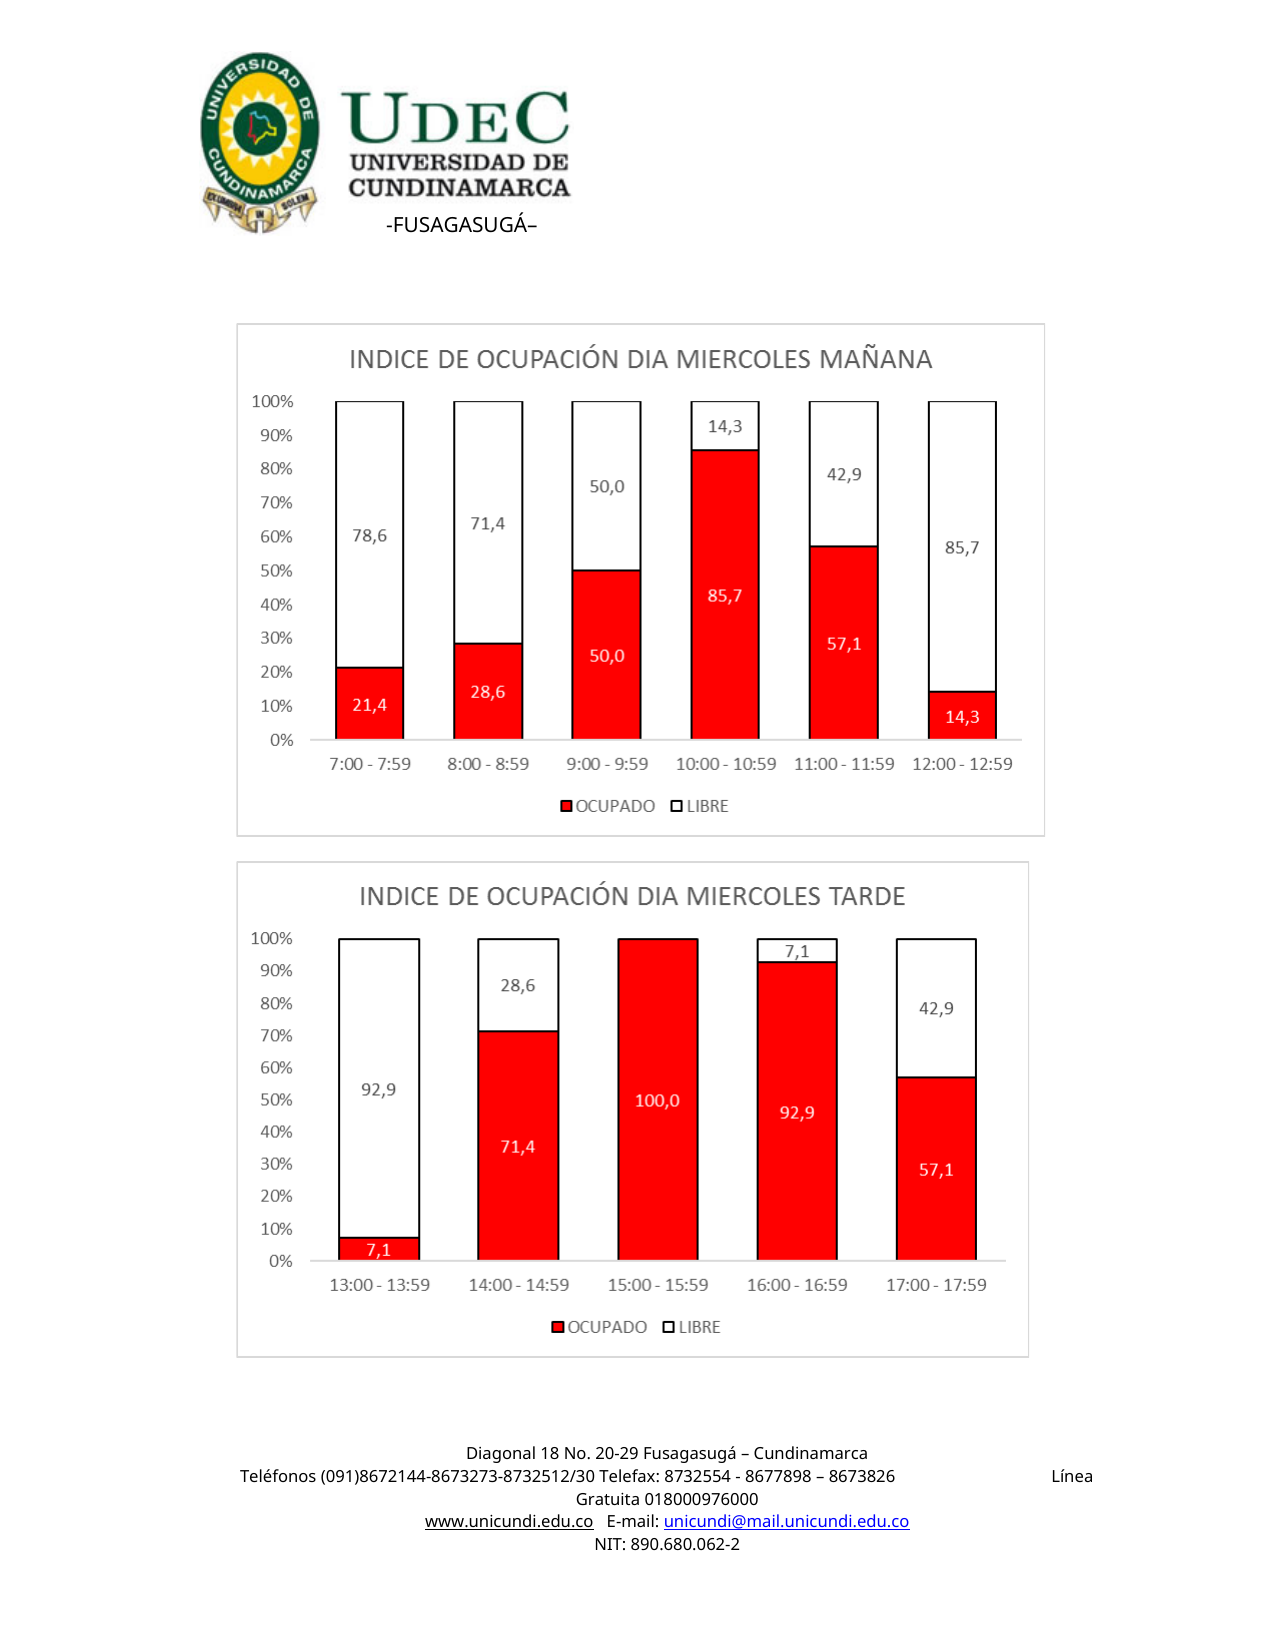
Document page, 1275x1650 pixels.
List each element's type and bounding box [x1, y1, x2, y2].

picture [199, 51, 574, 236]
picture [236, 861, 1030, 1358]
picture [236, 323, 1046, 837]
